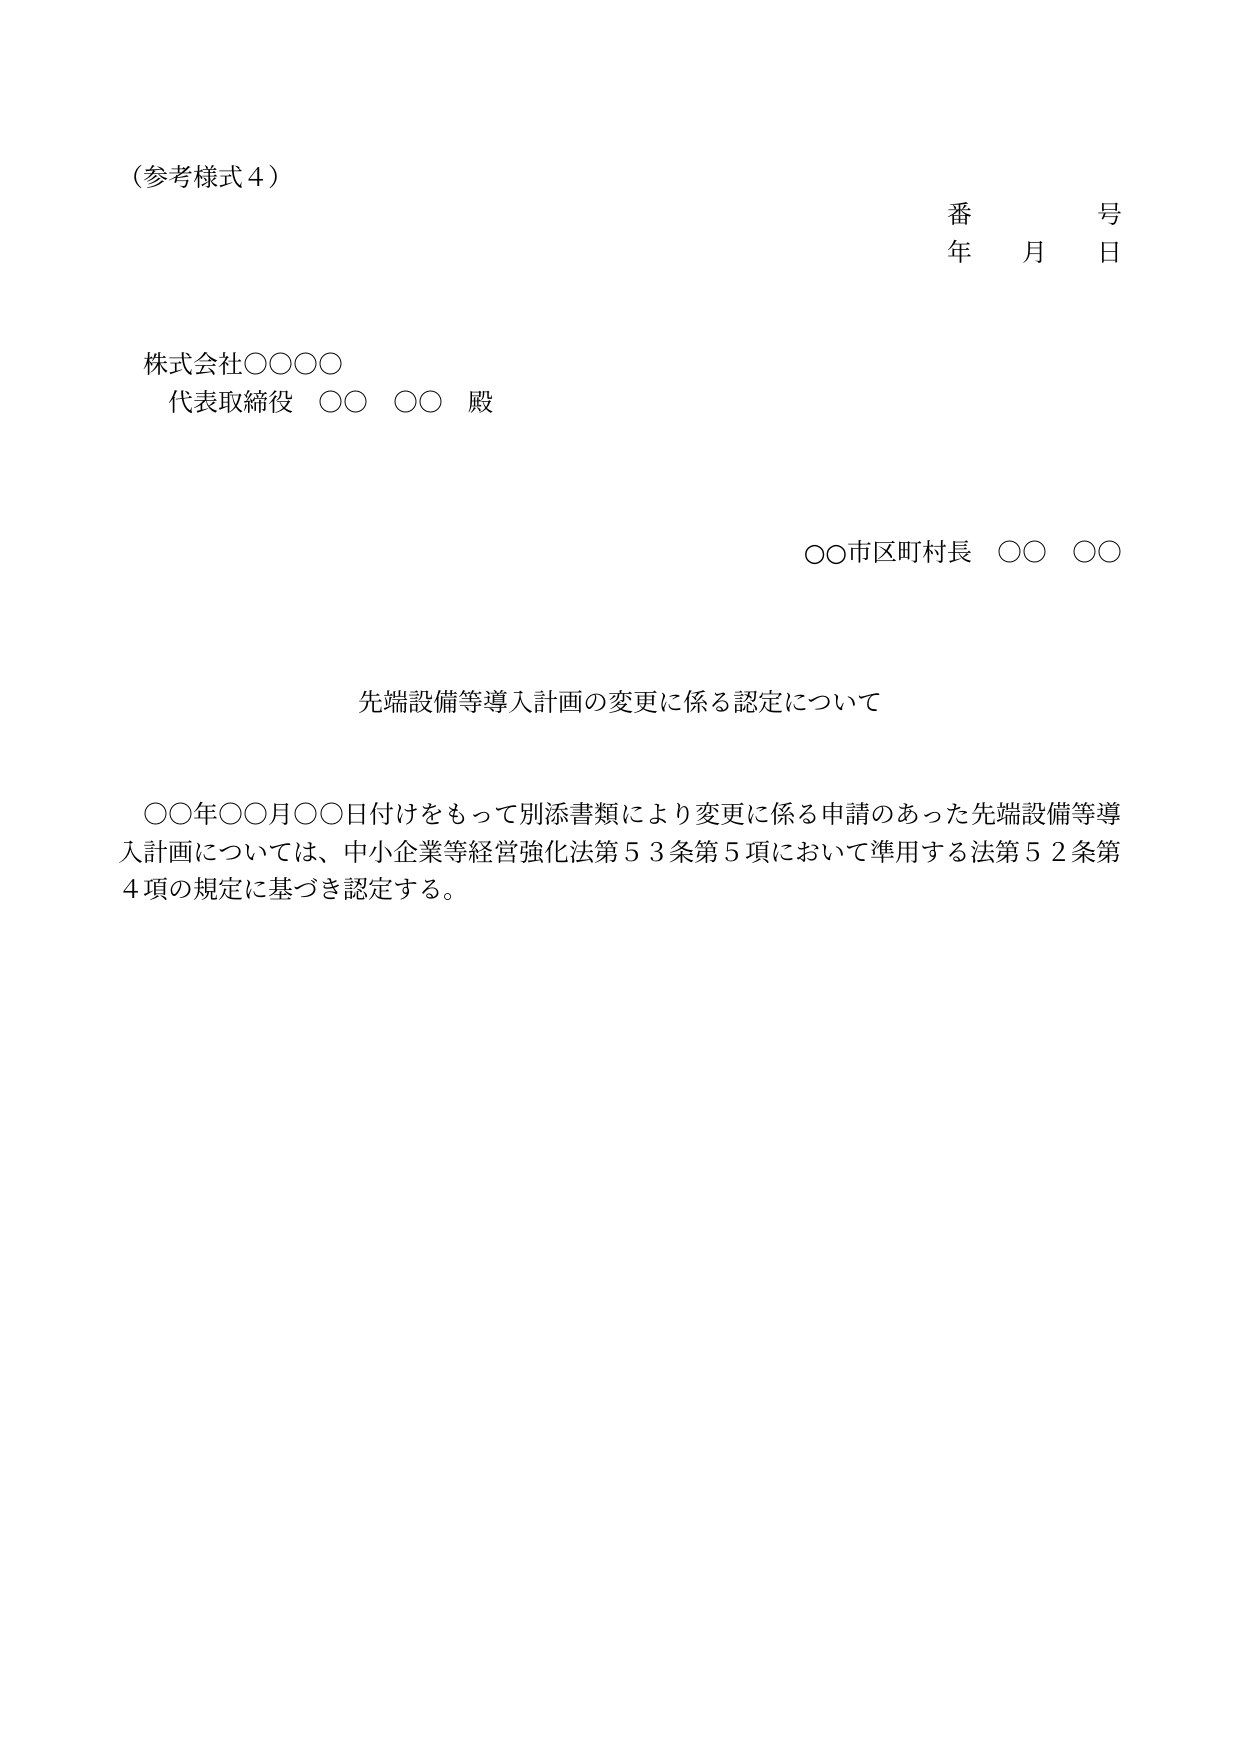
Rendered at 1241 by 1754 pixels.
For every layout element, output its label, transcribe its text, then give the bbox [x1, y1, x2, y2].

text ○○市区町村長 ○○ ○○ [118, 532, 1122, 569]
text （参考様式４） [118, 157, 1122, 194]
text ○○年○○月○○日付けをもって別添書類により変更に係る申請のあった先端設備等導入計画については、中小企業等経営強化法第５３条第５項において準用する法第５２条第４項の規定に基づき認定する。 [118, 794, 1122, 907]
text 代表取締役 ○○ ○○ 殿 [118, 382, 1122, 419]
text 先端設備等導入計画の変更に係る認定について [118, 682, 1122, 719]
text 株式会社○○○○ [118, 344, 1122, 382]
text 番 号 [118, 194, 1122, 232]
text 年 月 日 [118, 232, 1122, 269]
